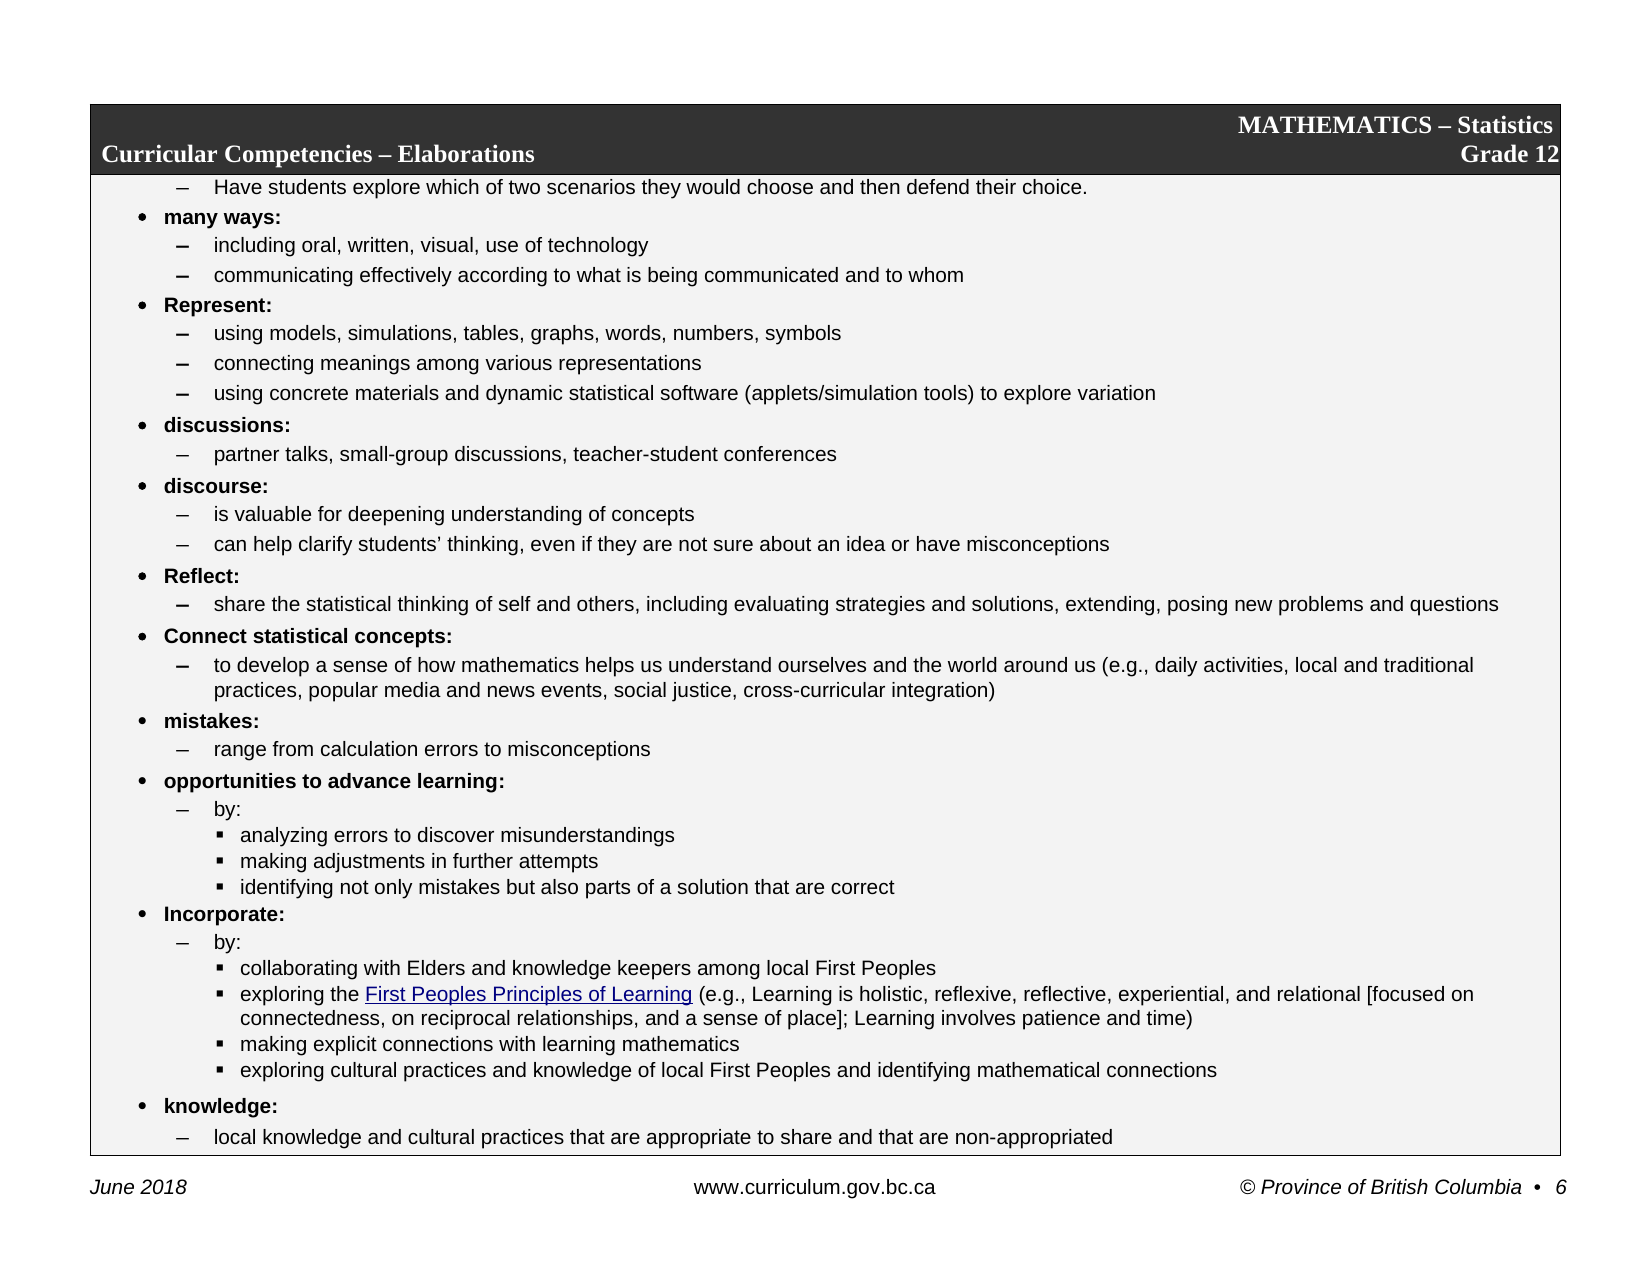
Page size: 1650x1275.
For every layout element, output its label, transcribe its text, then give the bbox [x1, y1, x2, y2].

table_header MATHEMATICS – Statistics Curricular Competencies – Elaborations Grade 12 [91, 105, 1560, 174]
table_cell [91, 175, 1560, 1155]
